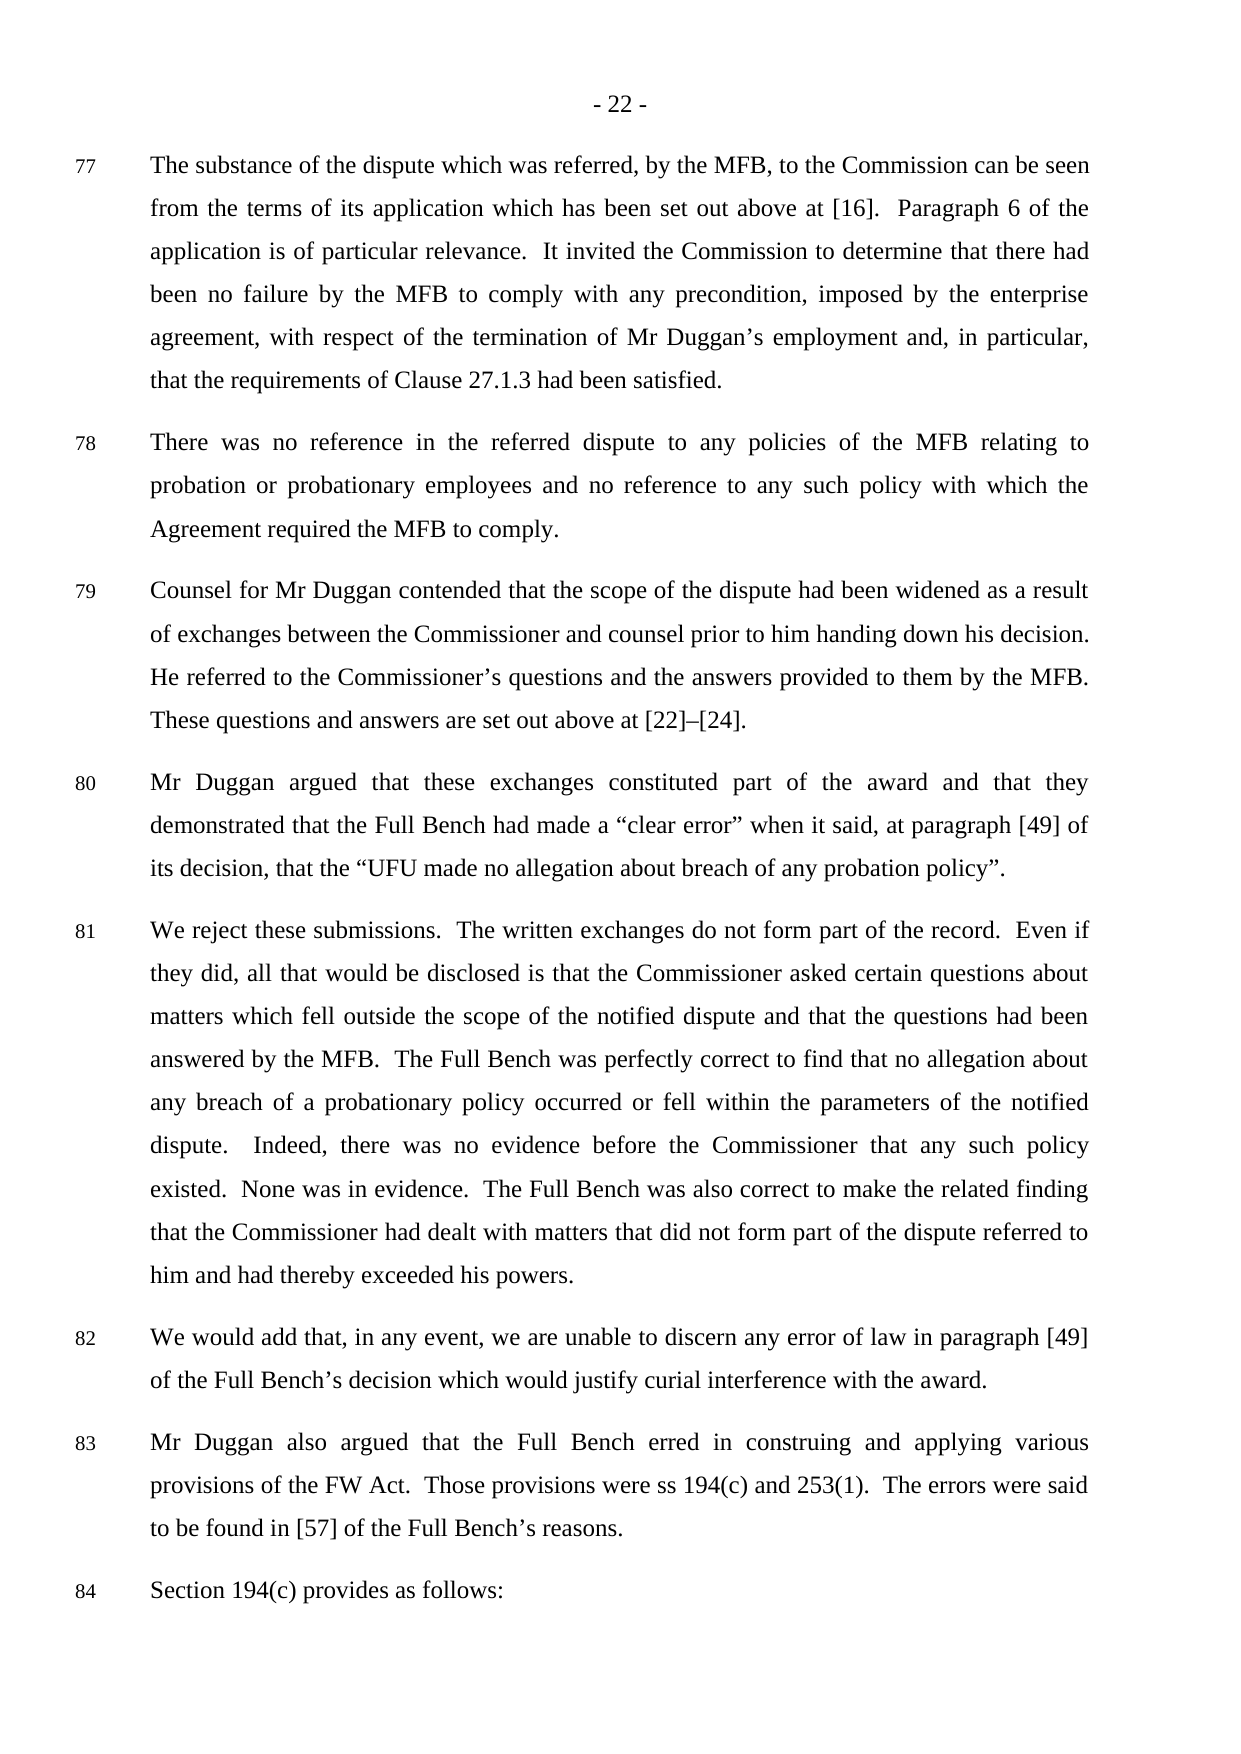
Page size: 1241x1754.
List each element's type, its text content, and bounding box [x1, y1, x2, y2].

text We reject these submissions. The written exchanges do not form part of the record. Even if they did, all that would be disclosed is that the Commissioner asked certain questions about matters which fell outside the scope of the notified dispute and that the questions had been answered by the MFB. The Full Bench was perfectly correct to find that no allegation about any breach of a probationary policy occurred or fell within the parameters of the notified dispute. Indeed, there was no evidence before the Commissioner that any such policy existed. None was in evidence. The Full Bench was also correct to make the related finding that the Commissioner had dealt with matters that did not form part of the dispute referred to him and had thereby exceeded his powers. [75, 915, 1090, 1289]
text We would add that, in any event, we are unable to discern any error of law in paragraph [49] of the Full Bench’s decision which would justify curial interference with the award. [75, 1322, 1090, 1394]
text Section 194(c) provides as follows: [75, 1575, 1090, 1604]
text Mr Duggan argued that these exchanges constituted part of the award and that they demonstrated that the Full Bench had made a “clear error” when it said, at paragraph [49] of its decision, that the “UFU made no allegation about breach of any probation policy”. [75, 767, 1090, 882]
text Mr Duggan also argued that the Full Bench erred in construing and applying various provisions of the FW Act. Those provisions were ss 194(c) and 253(1). The errors were said to be found in [57] of the Full Bench’s reasons. [75, 1427, 1090, 1542]
text The substance of the dispute which was referred, by the MFB, to the Commission can be seen from the terms of its application which has been set out above at [16]. Paragraph 6 of the application is of particular relevance. It invited the Commission to determine that there had been no failure by the MFB to comply with any precondition, imposed by the enterprise agreement, with respect of the termination of Mr Duggan’s employment and, in particular, that the requirements of Clause 27.1.3 had been satisfied. [75, 150, 1090, 394]
text Counsel for Mr Duggan contended that the scope of the dispute had been widened as a result of exchanges between the Commissioner and counsel prior to him handing down his decision. He referred to the Commissioner’s questions and the answers provided to them by the MFB. These questions and answers are set out above at [22]–[24]. [75, 576, 1090, 734]
text There was no reference in the referred dispute to any policies of the MFB relating to probation or probationary employees and no reference to any such policy with which the Agreement required the MFB to comply. [75, 427, 1090, 542]
